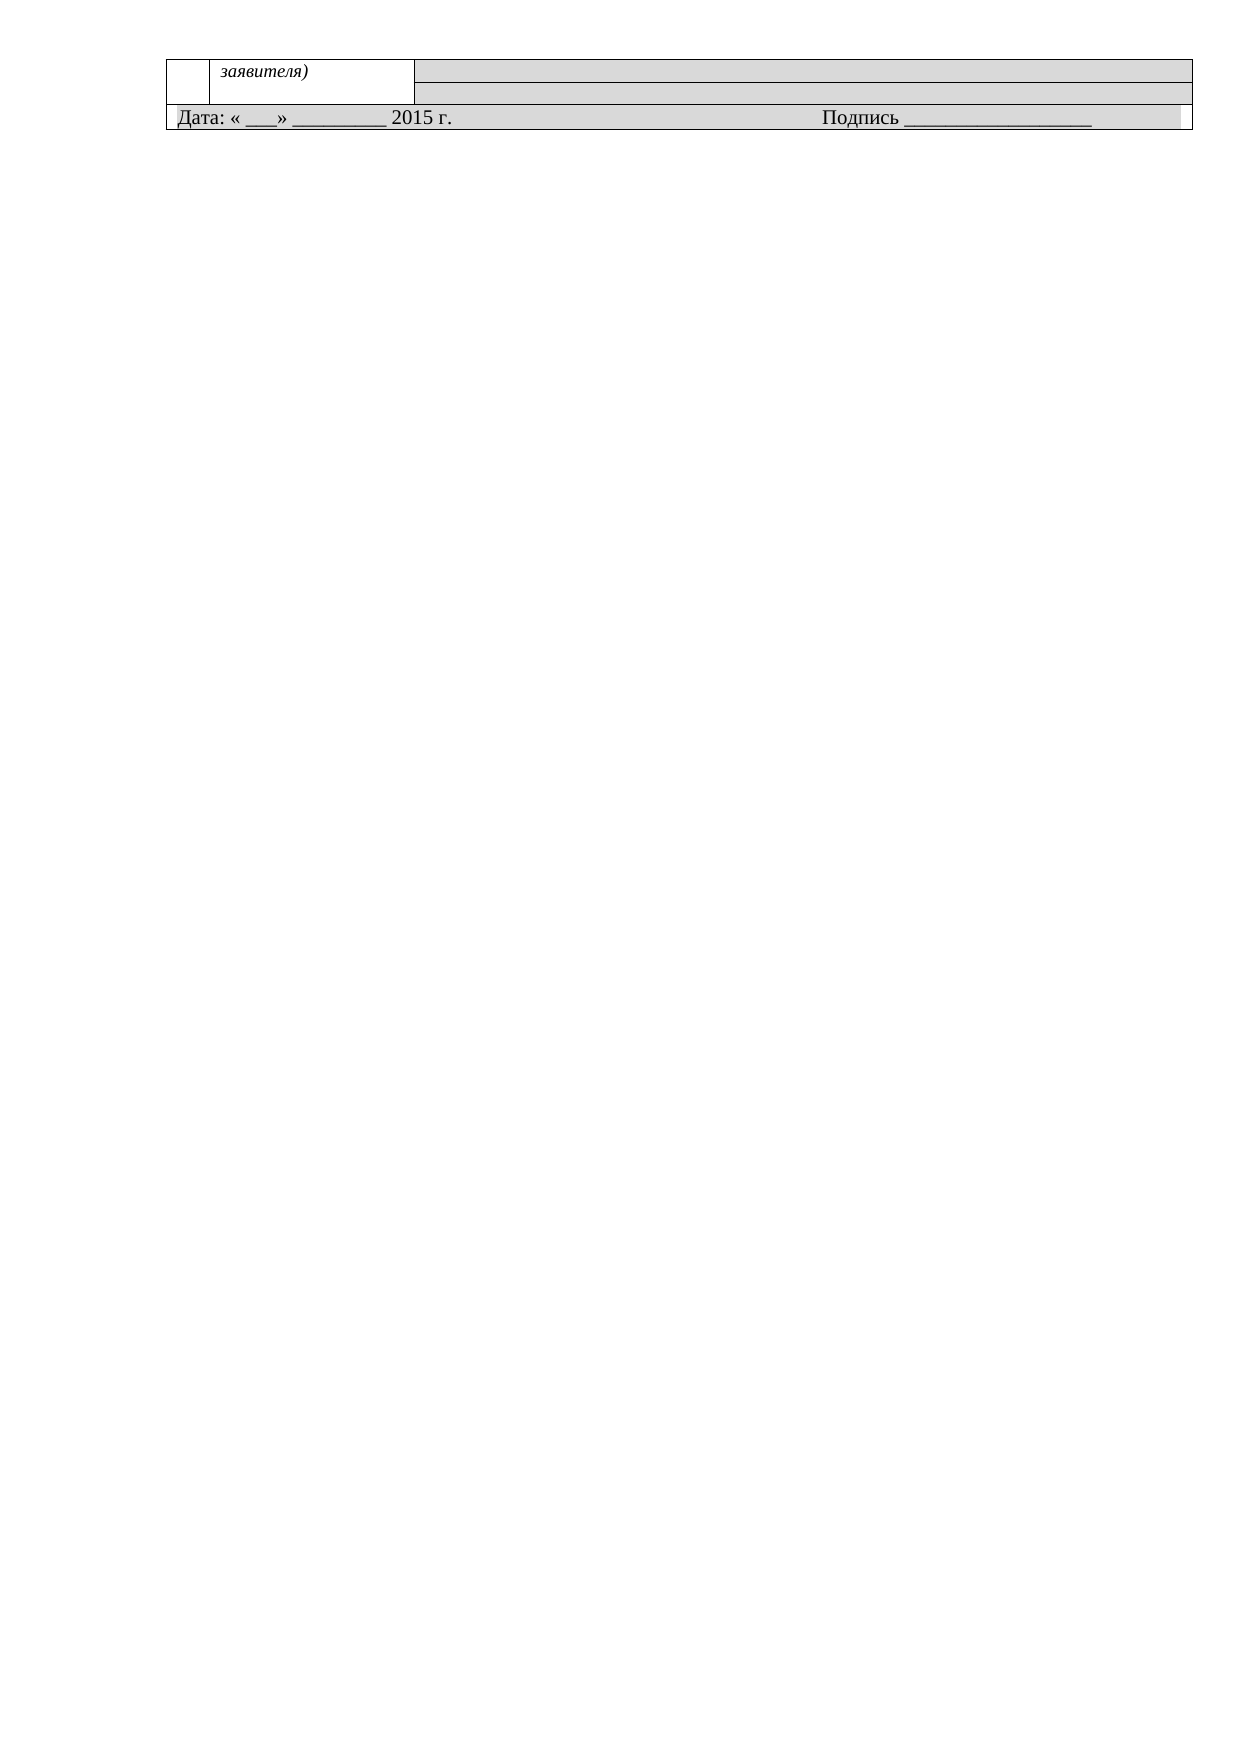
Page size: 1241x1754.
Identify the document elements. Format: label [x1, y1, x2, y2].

table_cell [415, 60, 1192, 82]
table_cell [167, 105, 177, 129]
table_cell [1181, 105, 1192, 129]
table_cell [415, 83, 1192, 104]
